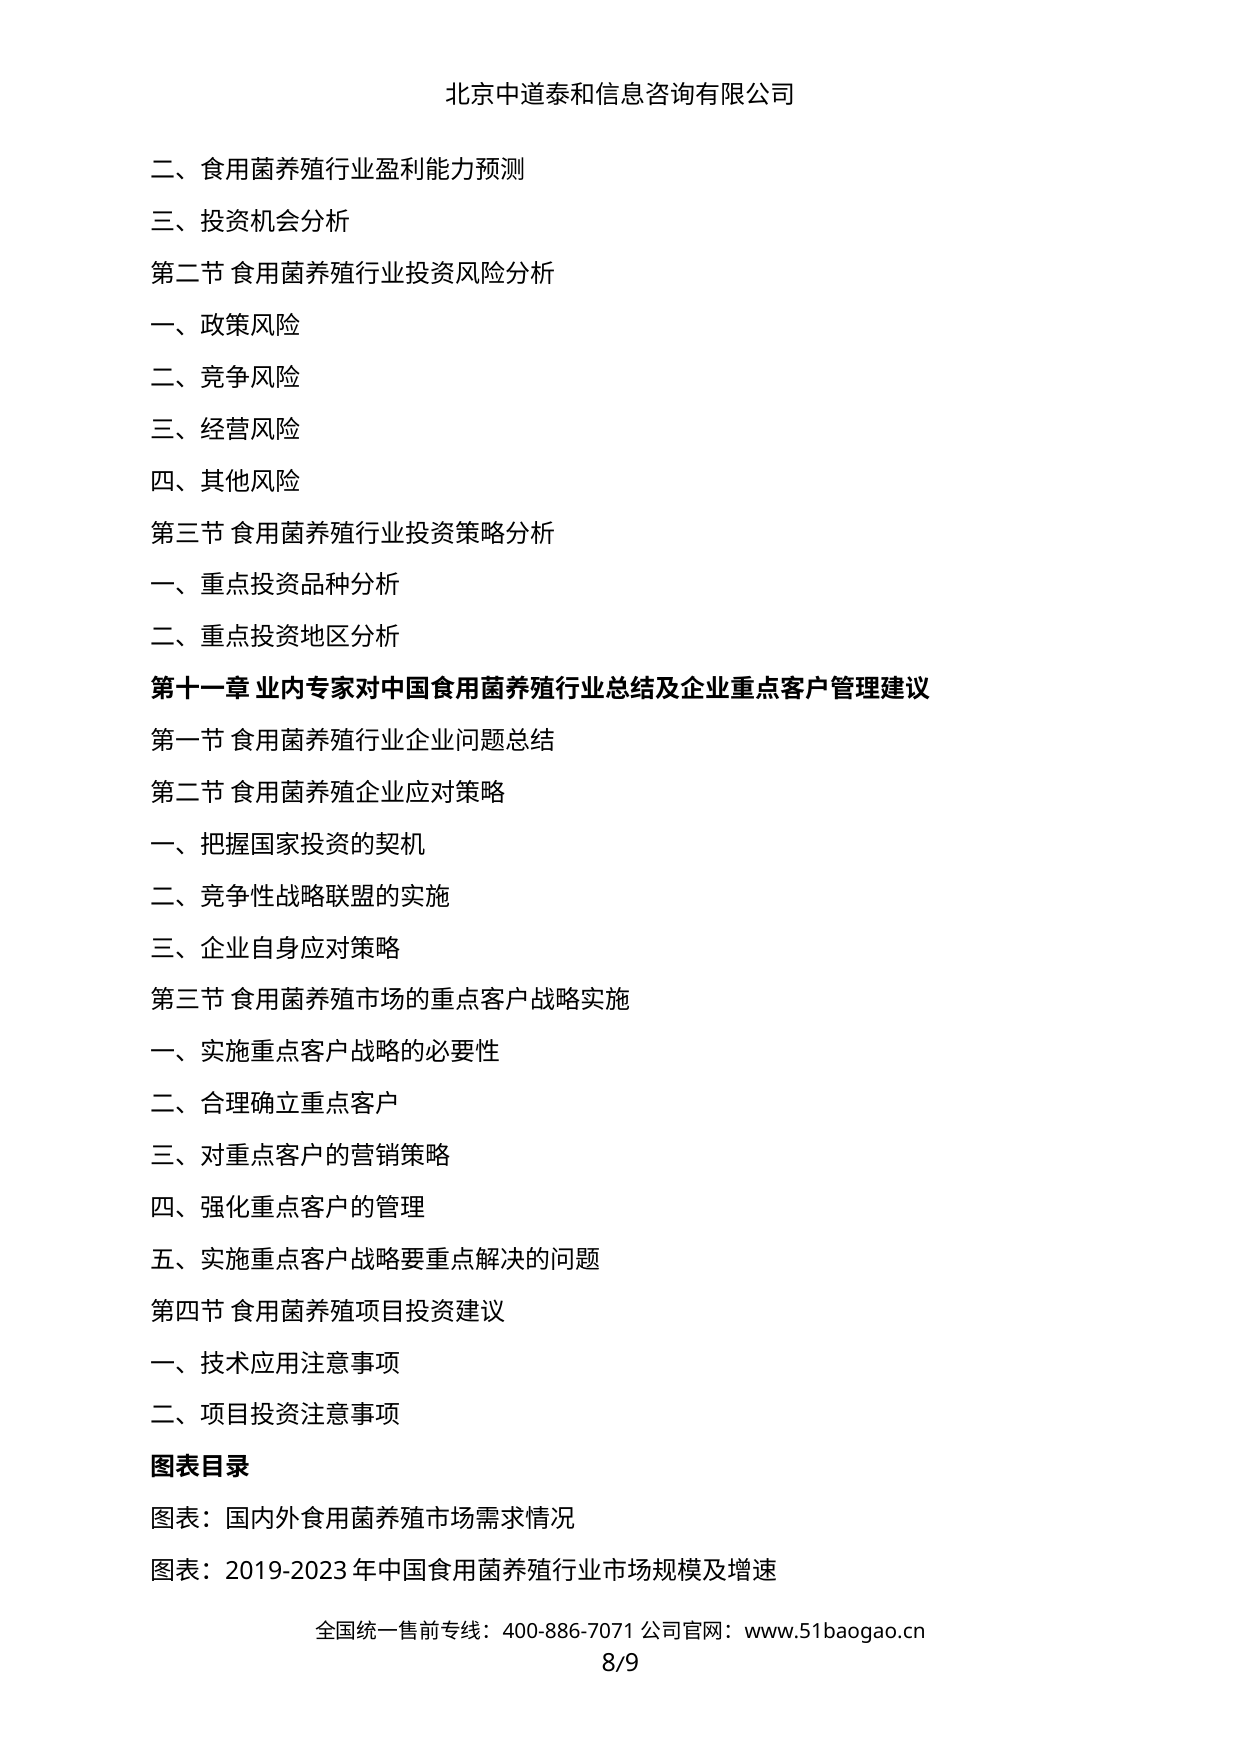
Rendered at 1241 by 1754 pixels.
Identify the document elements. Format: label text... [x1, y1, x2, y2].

text 二、合理确立重点客户 [150, 1084, 1090, 1120]
text 三、投资机会分析 [150, 202, 1090, 238]
text 第一节 食用菌养殖行业企业问题总结 [150, 721, 1090, 757]
text 图表目录 [150, 1447, 1090, 1483]
text 图表：2019-2023年中国食用菌养殖行业市场规模及增速 [150, 1551, 1090, 1587]
text 第二节 食用菌养殖行业投资风险分析 [150, 254, 1090, 290]
text 二、食用菌养殖行业盈利能力预测 [150, 150, 1090, 186]
text 图表：国内外食用菌养殖市场需求情况 [150, 1499, 1090, 1535]
text 一、技术应用注意事项 [150, 1343, 1090, 1379]
text 三、对重点客户的营销策略 [150, 1136, 1090, 1172]
text 一、政策风险 [150, 306, 1090, 342]
text 五、实施重点客户战略要重点解决的问题 [150, 1239, 1090, 1276]
text 三、经营风险 [150, 409, 1090, 446]
text 第三节 食用菌养殖市场的重点客户战略实施 [150, 980, 1090, 1016]
text 二、竞争风险 [150, 357, 1090, 394]
text 二、重点投资地区分析 [150, 617, 1090, 653]
text 四、其他风险 [150, 461, 1090, 497]
text 第二节 食用菌养殖企业应对策略 [150, 772, 1090, 809]
text 第四节 食用菌养殖项目投资建议 [150, 1291, 1090, 1327]
text 第十一章 业内专家对中国食用菌养殖行业总结及企业重点客户管理建议 [150, 669, 1090, 705]
text 二、项目投资注意事项 [150, 1395, 1090, 1431]
text 一、实施重点客户战略的必要性 [150, 1032, 1090, 1068]
text 一、重点投资品种分析 [150, 565, 1090, 601]
text 一、把握国家投资的契机 [150, 824, 1090, 861]
text 第三节 食用菌养殖行业投资策略分析 [150, 513, 1090, 549]
text 四、强化重点客户的管理 [150, 1187, 1090, 1224]
text 三、企业自身应对策略 [150, 928, 1090, 964]
text 二、竞争性战略联盟的实施 [150, 876, 1090, 912]
